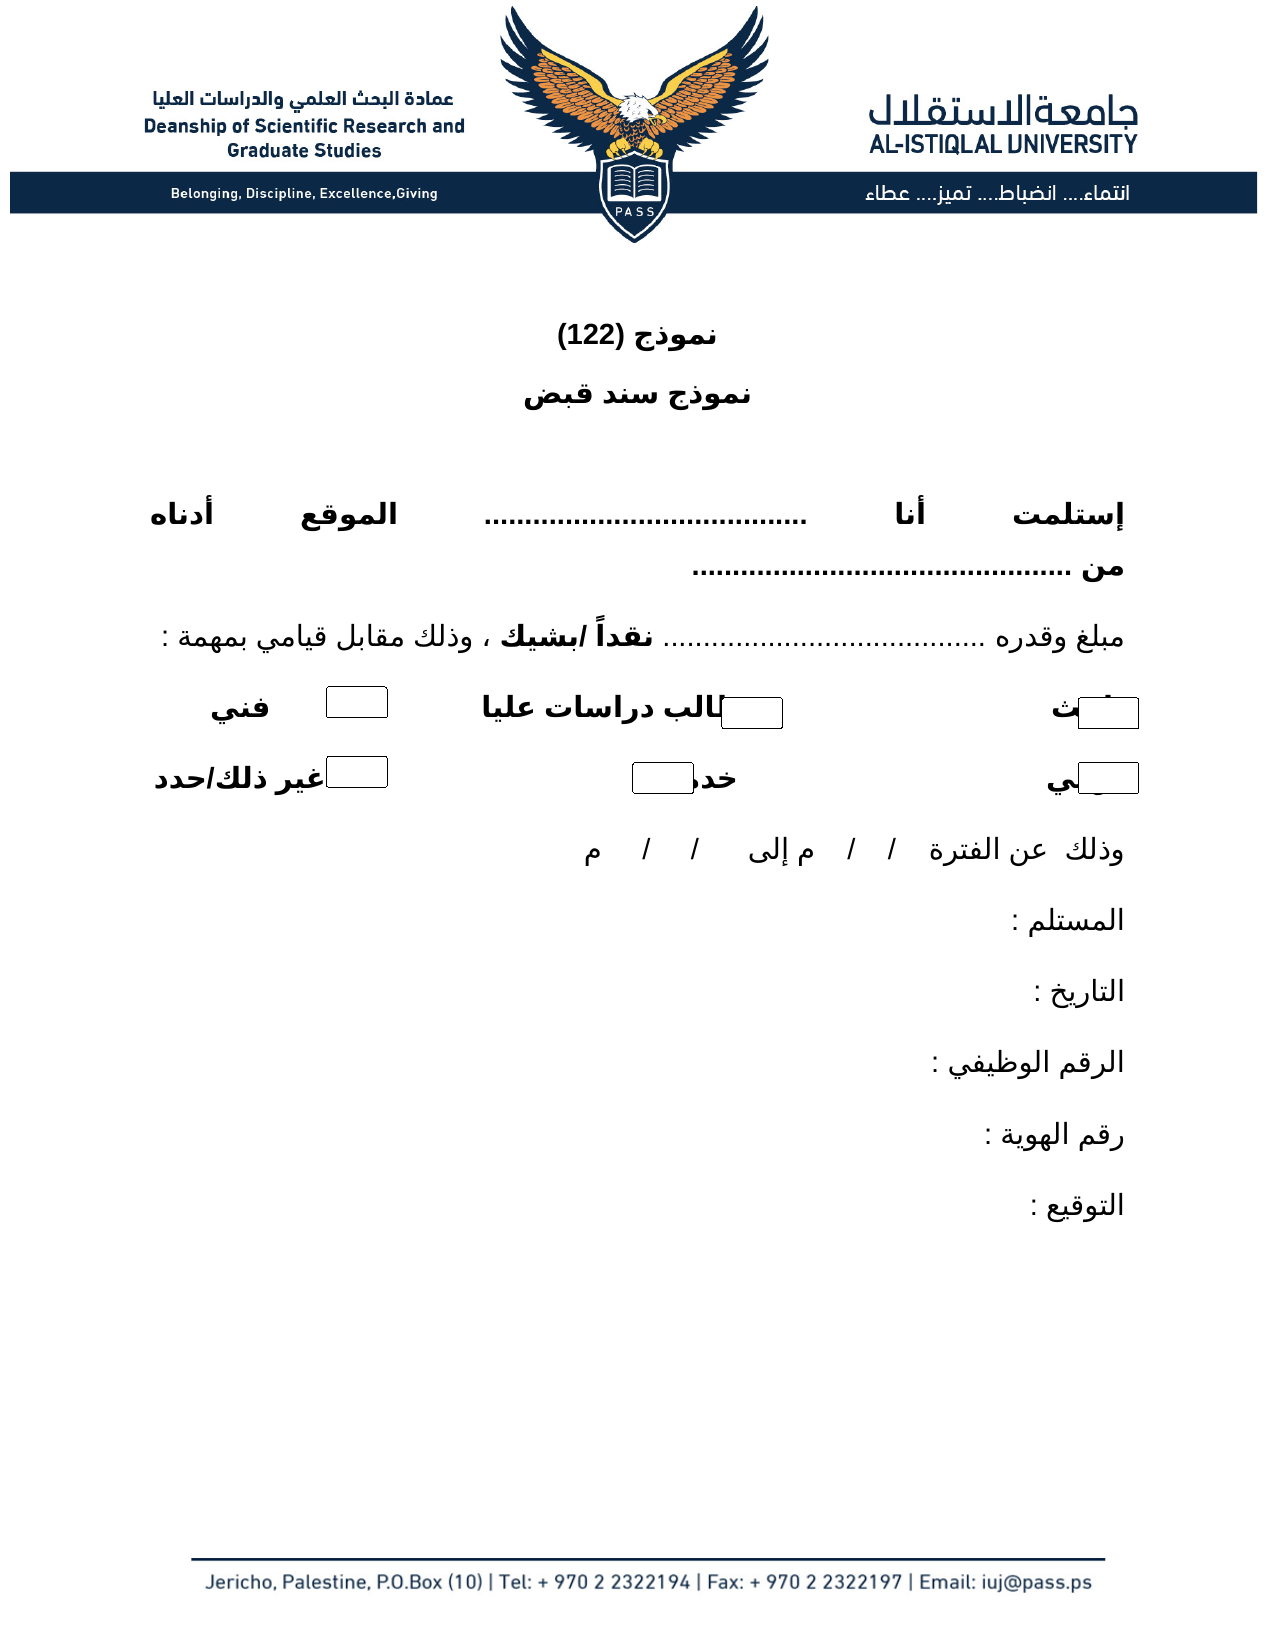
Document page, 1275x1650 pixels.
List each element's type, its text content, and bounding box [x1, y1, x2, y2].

text مهني خدمات غير ذلك/حدد [150, 761, 1125, 794]
text نموذج سند قبض [150, 376, 1125, 409]
text باحث طالب دراسات عليا فني [150, 690, 1125, 723]
text الرقم الوظيفي : [150, 1046, 1125, 1079]
text التاريخ : [150, 974, 1125, 1008]
text مبلغ وقدره ........................................ نقداً /بشيك ، وذلك مقابل قيامي بمهمة : [150, 619, 1125, 652]
text المستلم : [150, 903, 1125, 937]
picture [10, 6, 1258, 243]
text وذلك عن الفترة / / م إلى / / م [150, 832, 1125, 866]
text رقم الهوية : [150, 1117, 1125, 1150]
text نموذج (122) [150, 317, 1125, 350]
picture [191, 1558, 1106, 1650]
text إستلمت أنا ........................................ الموقع أدناه من ............................................... [150, 497, 1125, 581]
text التوقيع : [150, 1188, 1125, 1221]
